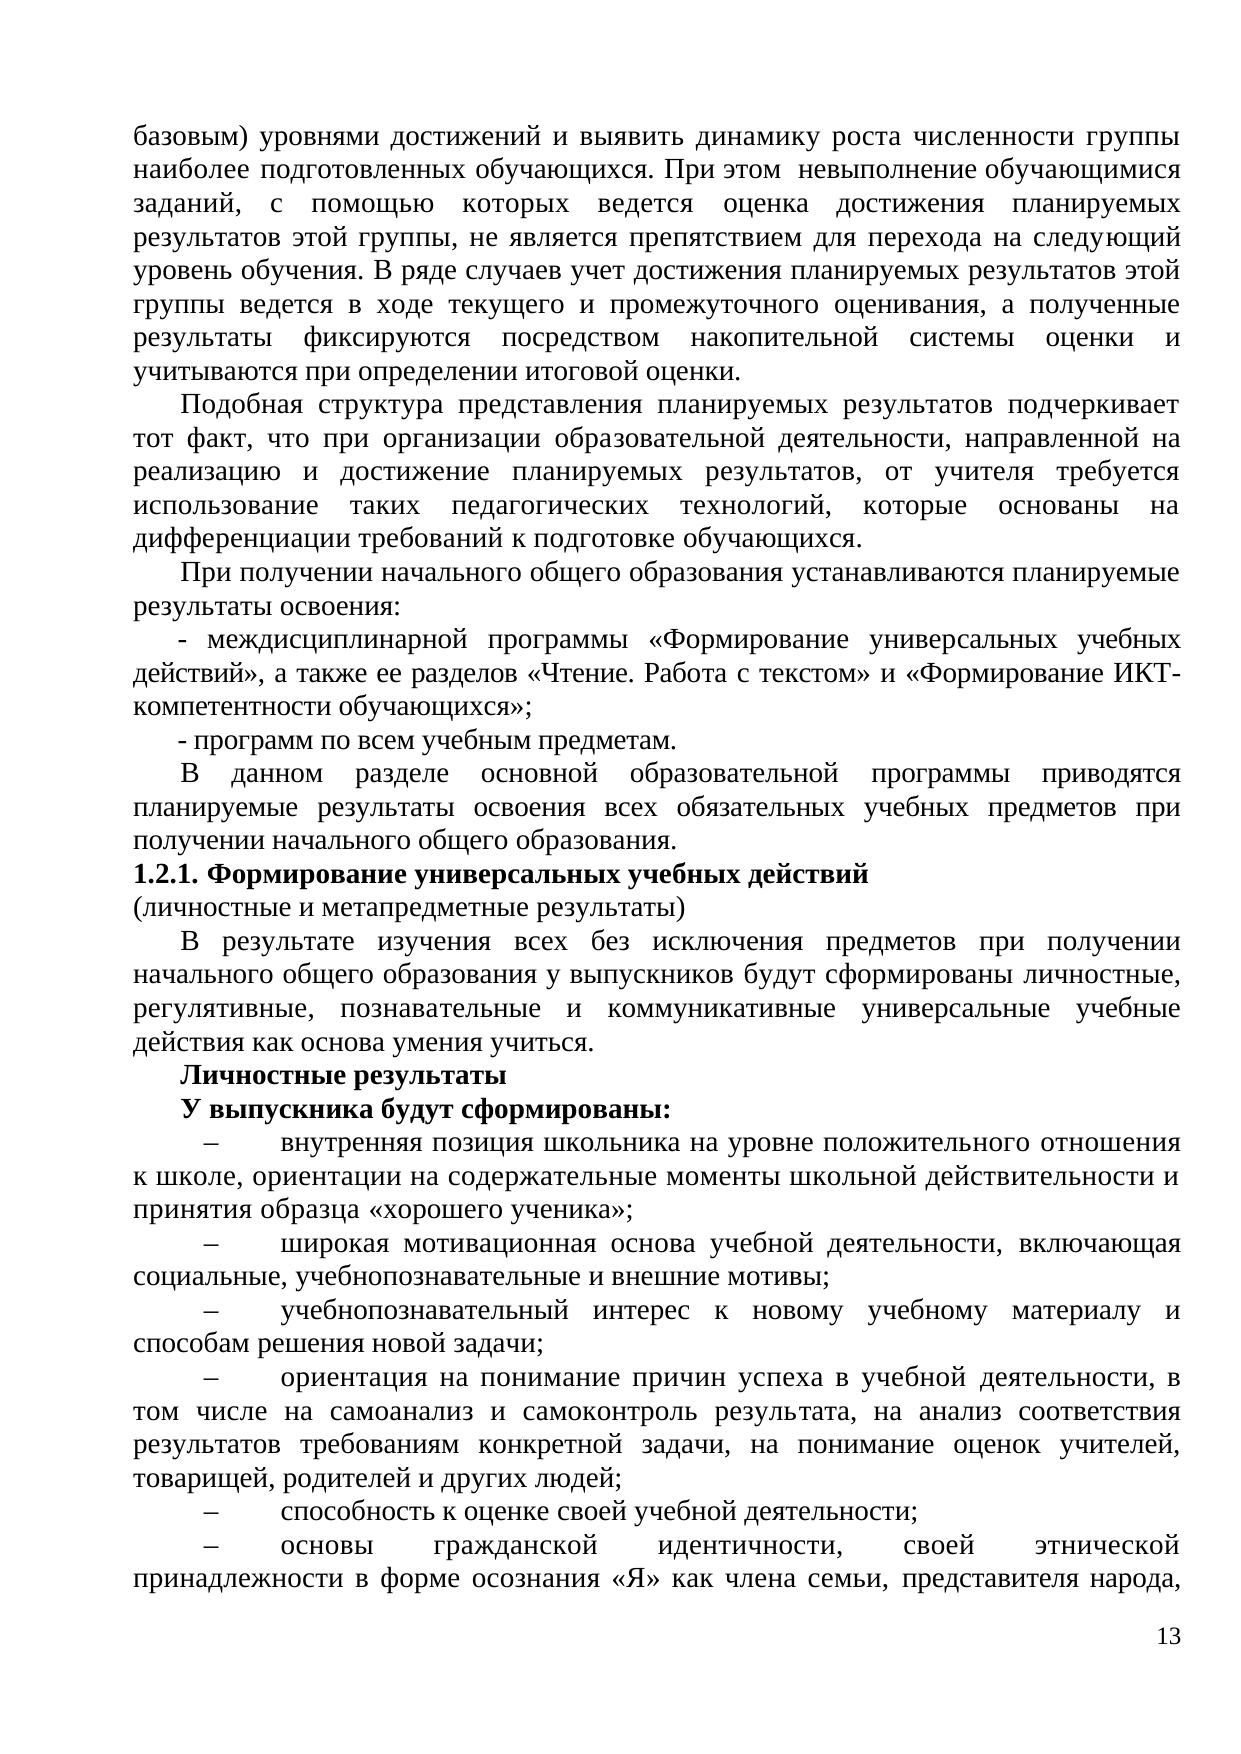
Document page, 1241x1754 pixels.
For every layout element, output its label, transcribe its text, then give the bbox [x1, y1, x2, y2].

text В результате изучения всех без исключения предметов при получении начального общего образования у выпускников будут сформированы личностные, регулятивные, познавательные и коммуникативные универсальные учебные действия как основа умения учиться. [133, 923, 1181, 1057]
text Подобная структура представления планируемых результатов подчеркивает тот факт, что при организации образовательной деятельности, направленной на реализацию и достижение планируемых результатов, от учителя требуется использование таких педагогических технологий, которые основаны на дифференциации требований к подготовке обучающихся. [133, 386, 1181, 554]
text У выпускника будут сформированы: [133, 1091, 1181, 1124]
list широкая мотивационная основа учебной деятельности, включающая социальные, учебно­познавательные и внешние мотивы; [133, 1225, 1181, 1292]
list ориентация на понимание причин успеха в учебной деятельности, в том числе на самоанализ и самоконтроль результата, на анализ соответствия результатов требованиям конкретной задачи, на понимание оценок учителей, товарищей, родителей и других людей; [133, 1359, 1181, 1493]
text При получении начального общего образования устанавливаются планируемые результаты освоения: [133, 554, 1181, 621]
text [133, 118, 1181, 386]
text (личностные и метапредметные результаты) [133, 889, 1181, 923]
text В данном разделе основной образовательной программы приводятся планируемые результаты освоения всех обязательных учебных предметов при получении начального общего образования. [133, 755, 1181, 856]
text - программ по всем учебным предметам. [133, 722, 1181, 755]
list способность к оценке своей учебной деятельности; [133, 1493, 1181, 1527]
list внутренняя позиция школьника на уровне положительного отношения к школе, ориентации на содержательные моменты школьной действительности и принятия образца «хорошего ученика»; [133, 1124, 1181, 1225]
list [133, 1527, 1181, 1594]
subtitle Формирование универсальных учебных действий [133, 856, 1181, 889]
text Личностные результаты [133, 1057, 1181, 1091]
list учебно­познавательный интерес к новому учебному материалу и способам решения новой задачи; [133, 1292, 1181, 1359]
text - междисциплинарной программы «Формирование универсальных учебных действий», а также ее разделов «Чтение. Работа с текстом» и «Формирование ИКТ­компетентности обучающихся»; [133, 621, 1181, 722]
